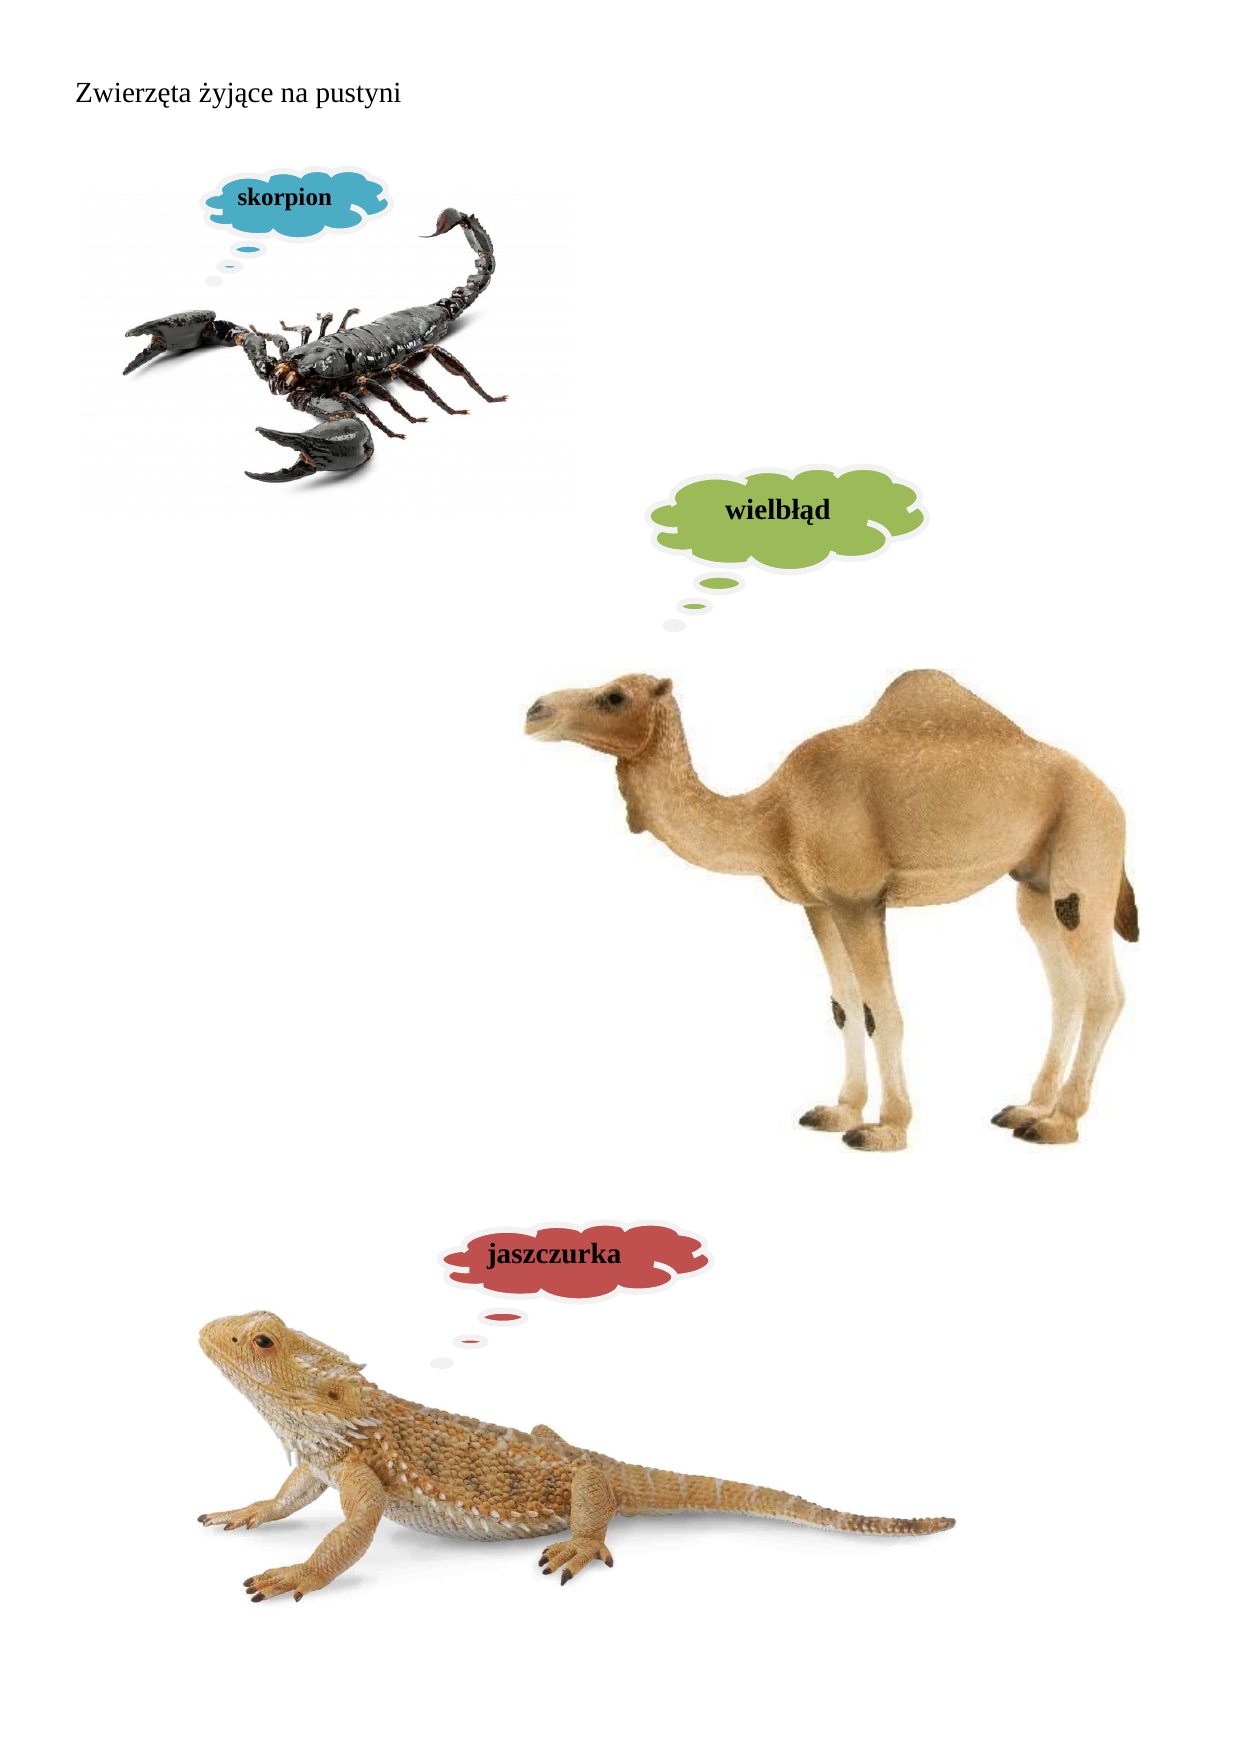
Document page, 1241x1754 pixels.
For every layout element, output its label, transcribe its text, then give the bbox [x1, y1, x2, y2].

picture [78, 183, 575, 514]
picture [518, 668, 1141, 1153]
picture [180, 1286, 965, 1659]
text Zwierzęta żyjące na pustyni [75, 75, 1165, 108]
